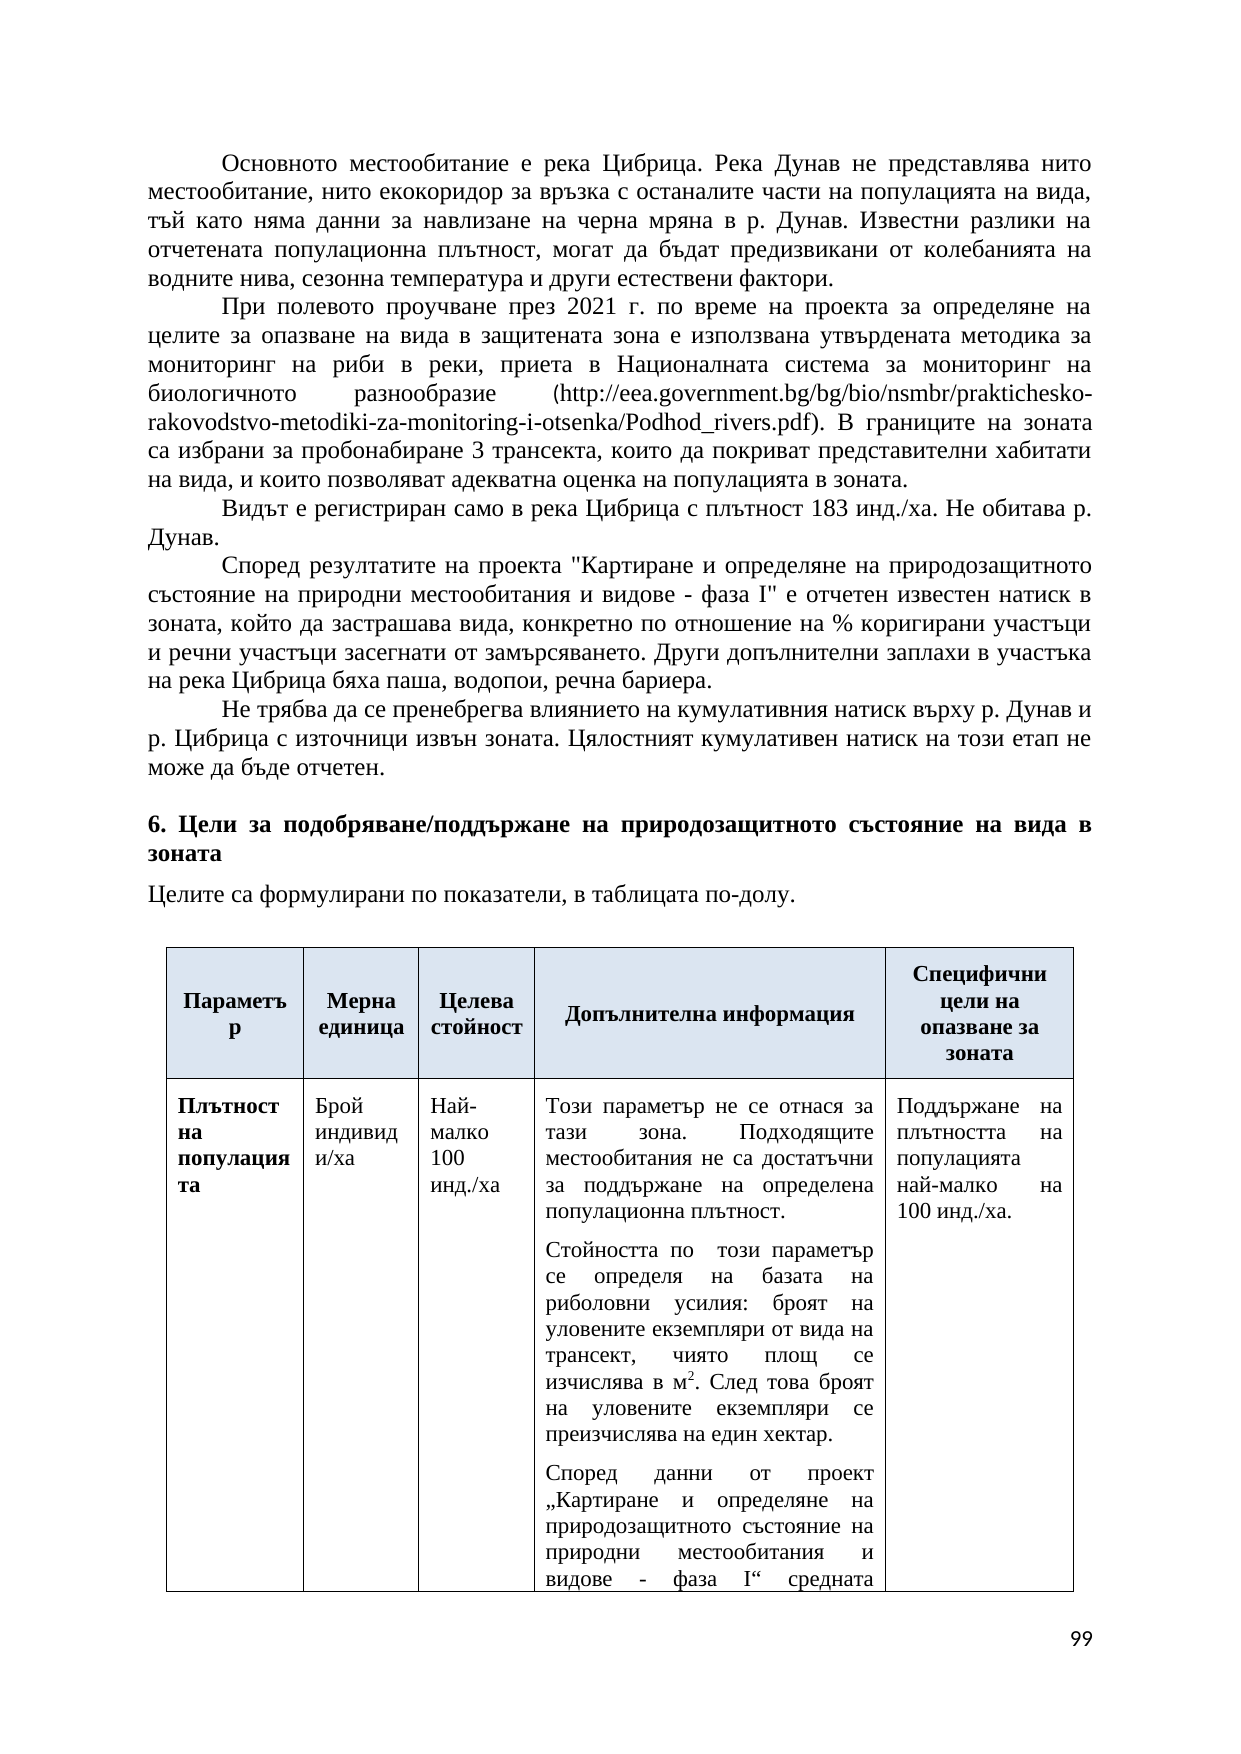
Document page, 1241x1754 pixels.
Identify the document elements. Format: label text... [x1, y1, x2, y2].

text Не трябва да се пренебрегва влиянието на кумулативния натиск върху р. Дунав и р. Цибрица с източници извън зоната. Цялостният кумулативен натиск на този етап не може да бъде отчетен. [148, 694, 1093, 780]
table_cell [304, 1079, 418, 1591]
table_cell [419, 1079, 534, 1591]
text Според резултатите на проекта "Картиране и определяне на природозащитното състояние на природни местообитания и видове - фаза I" е отчетен известен натиск в зоната, който да застрашава вида, конкретно по отношение на % коригирани участъци и речни участъци засегнати от замърсяването. Други допълнителни заплахи в участъка на река Цибрица бяха паша, водопои, речна бариера. [148, 550, 1093, 694]
text Видът е регистриран само в река Цибрица с плътност 183 инд./ха. Не обитава р. Дунав. [148, 493, 1093, 550]
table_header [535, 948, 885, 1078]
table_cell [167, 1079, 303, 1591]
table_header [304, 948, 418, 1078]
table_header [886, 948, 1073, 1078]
text При полевото проучване през 2021 г. по време на проекта за определяне на целите за опазване на вида в защитената зона е използвана утвърдената методика за мониторинг на риби в реки, приета в Националната система за мониторинг на биологичното разнообразие (http://eea.government.bg/bg/bio/nsmbr/praktichesko-rakovodstvo-metodiki-za-monitoring-i-otsenka/Podhod_rivers.pdf). В границите на зоната са избрани за пробонабиране 3 трансекта, които да покриват представителни хабитати на вида, и които позволяват адекватна оценка на популацията в зоната. [148, 291, 1093, 493]
text 6. Цели за подобряване/поддържане на природозащитното състояние на вида в зоната [148, 809, 1093, 867]
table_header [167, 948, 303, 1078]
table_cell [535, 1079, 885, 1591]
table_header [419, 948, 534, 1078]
text Целите са формулирани по показатели, в таблицата по-долу. [148, 879, 1093, 908]
text Основното местообитание е река Цибрица. Река Дунав не представлява нито местообитание, нито екокоридор за връзка с останалите части на популацията на вида, тъй като няма данни за навлизане на черна мряна в р. Дунав. Известни разлики на отчетената популационна плътност, могат да бъдат предизвикани от колебанията на водните нива, сезонна температура и други естествени фактори. [148, 148, 1093, 291]
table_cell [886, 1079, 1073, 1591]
